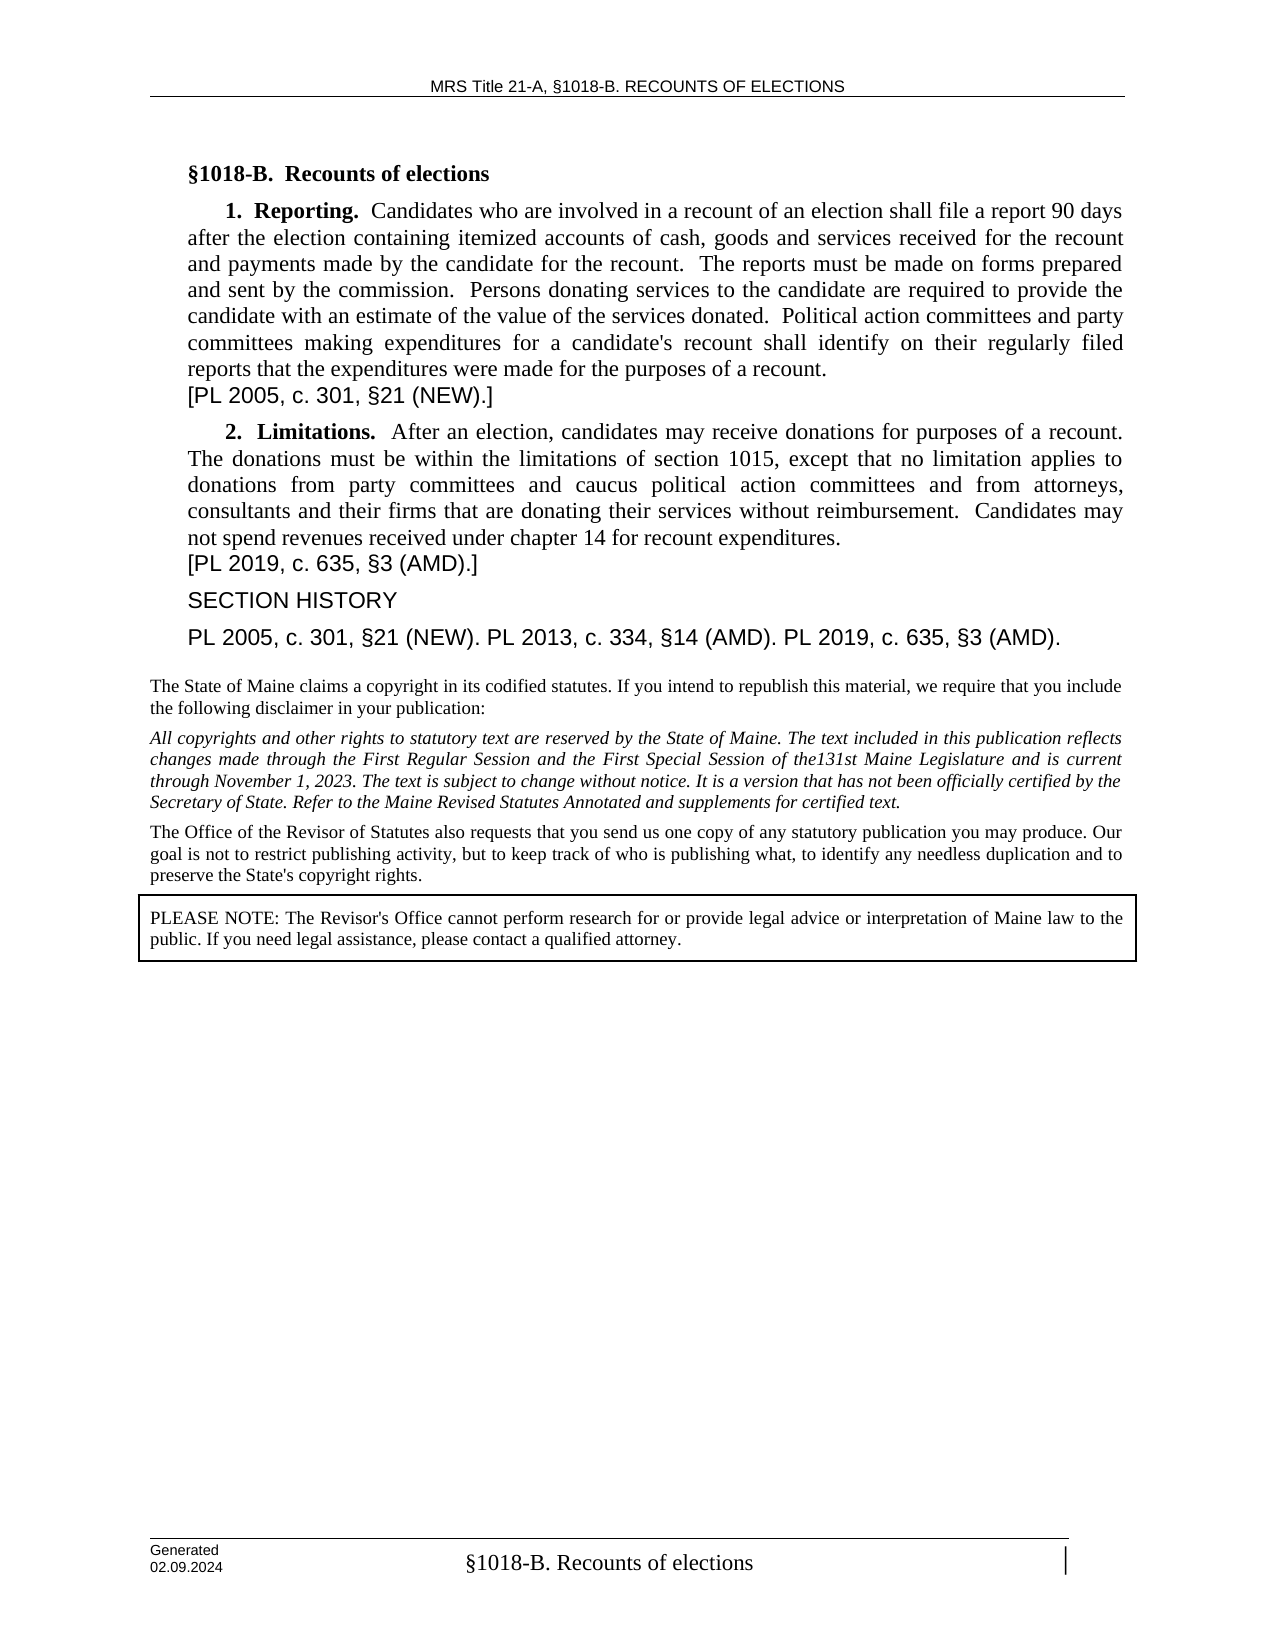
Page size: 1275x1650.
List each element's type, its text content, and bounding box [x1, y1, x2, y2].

text §1018-B. Recounts of elections [187, 160, 1125, 187]
text PLEASE NOTE: The Revisor's Office cannot perform research for or provide legal advice or interpretation of Maine law to the public. If you need legal assistance, please contact a qualified attorney. [140, 896, 1135, 960]
text 1. Reporting. Candidates who are involved in a recount of an election shall file a report 90 days after the election containing itemized accounts of cash, goods and services received for the recount and payments made by the candidate for the recount. The reports must be made on forms prepared and sent by the commission. Persons donating services to the candidate are required to provide the candidate with an estimate of the value of the services donated. Political action committees and party committees making expenditures for a candidate's recount shall identify on their regularly filed reports that the expenditures were made for the purposes of a recount. [187, 197, 1125, 382]
text PL 2005, c. 301, §21 (NEW). PL 2013, c. 334, §14 (AMD). PL 2019, c. 635, §3 (AMD). [187, 624, 1125, 650]
text 2. Limitations. After an election, candidates may receive donations for purposes of a recount. The donations must be within the limitations of section 1015, except that no limitation applies to donations from party committees and caucus political action committees and from attorneys, consultants and their firms that are donating their services without reimbursement. Candidates may not spend revenues received under chapter 14 for recount expenditures. [187, 418, 1125, 550]
text The State of Maine claims a copyright in its codified statutes. If you intend to republish this material, we require that you include the following disclaimer in your publication: [150, 675, 1125, 718]
text [PL 2005, c. 301, §21 (NEW).] [187, 382, 1125, 408]
text [PL 2019, c. 635, §3 (AMD).] [187, 550, 1125, 577]
text The Office of the Revisor of Statutes also requests that you send us one copy of any statutory publication you may produce. Our goal is not to restrict publishing activity, but to keep track of who is publishing what, to identify any needless duplication and to preserve the State's copyright rights. [150, 821, 1125, 886]
text SECTION HISTORY [187, 587, 1125, 613]
text All copyrights and other rights to statutory text are reserved by the State of Maine. The text included in this publication reflects changes made through the First Regular Session and the First Special Session of the131st Maine Legislature and is current through November 1, 2023 . The text is subject to change without notice. It is a version that has not been officially certified by the Secretary of State. Refer to the Maine Revised Statutes Annotated and supplements for certified text. [150, 727, 1125, 813]
